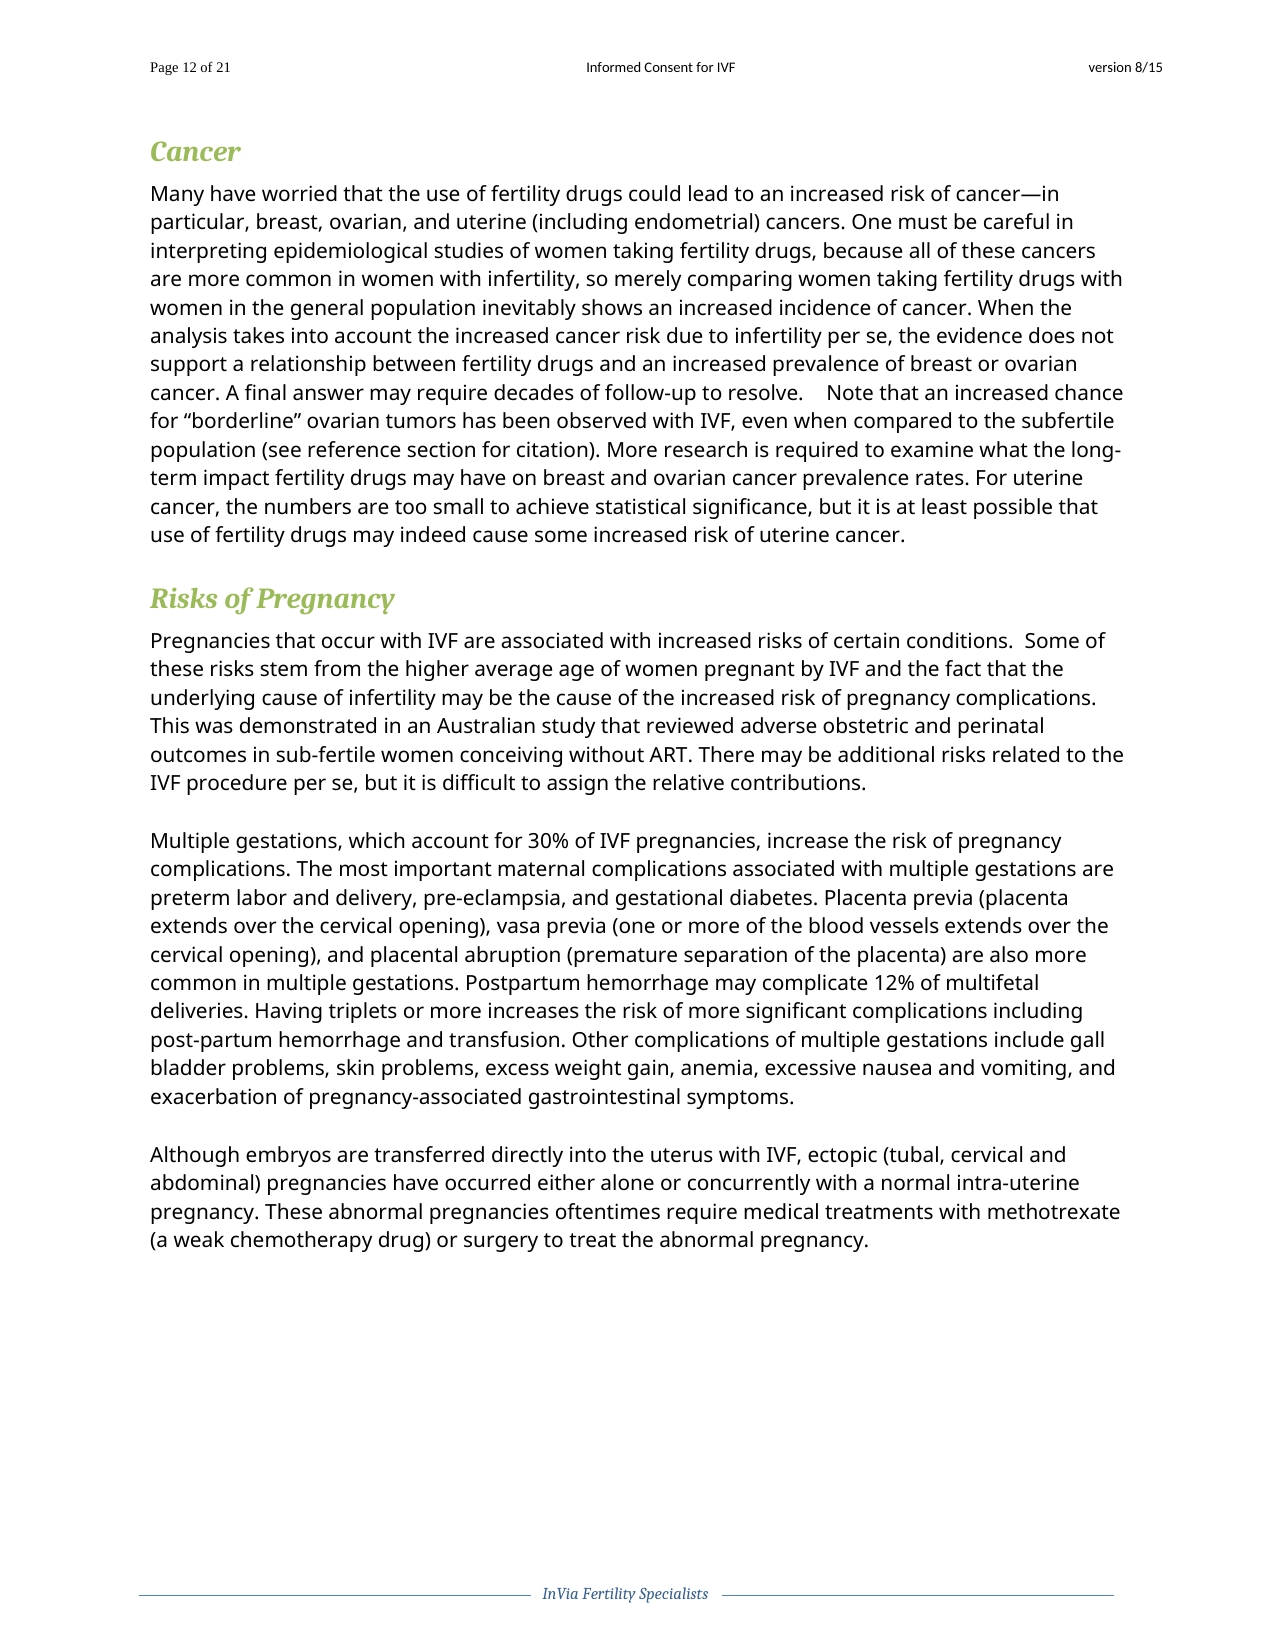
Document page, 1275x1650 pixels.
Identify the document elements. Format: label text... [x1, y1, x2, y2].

text Although embryos are transferred directly into the uterus with IVF, ectopic (tubal, cervical and abdominal) pregnancies have occurred either alone or concurrently with a normal intra-uterine pregnancy. These abnormal pregnancies oftentimes require medical treatments with methotrexate (a weak chemotherapy drug) or surgery to treat the abnormal pregnancy. [150, 1140, 1125, 1254]
text Pregnancies that occur with IVF are associated with increased risks of certain conditions. Some of these risks stem from the higher average age of women pregnant by IVF and the fact that the underlying cause of infertility may be the cause of the increased risk of pregnancy complications. This was demonstrated in an Australian study that reviewed adverse obstetric and perinatal outcomes in sub-fertile women conceiving without ART. There may be additional risks related to the IVF procedure per se, but it is difficult to assign the relative contributions. [150, 626, 1125, 797]
subtitle Risks of Pregnancy [150, 582, 1125, 616]
text Many have worried that the use of fertility drugs could lead to an increased risk of cancer—in particular, breast, ovarian, and uterine (including endometrial) cancers. One must be careful in interpreting epidemiological studies of women taking fertility drugs, because all of these cancers are more common in women with infertility, so merely comparing women taking fertility drugs with women in the general population inevitably shows an increased incidence of cancer. When the analysis takes into account the increased cancer risk due to infertility per se, the evidence does not support a relationship between fertility drugs and an increased prevalence of breast or ovarian cancer. A final answer may require decades of follow-up to resolve. Note that an increased chance for “borderline” ovarian tumors has been observed with IVF, even when compared to the subfertile population (see reference section for citation). More research is required to examine what the long-term impact fertility drugs may have on breast and ovarian cancer prevalence rates. For uterine cancer, the numbers are too small to achieve statistical significance, but it is at least possible that use of fertility drugs may indeed cause some increased risk of uterine cancer. [150, 179, 1125, 549]
subtitle Cancer [150, 135, 1125, 168]
text Multiple gestations, which account for 30% of IVF pregnancies, increase the risk of pregnancy complications. The most important maternal complications associated with multiple gestations are preterm labor and delivery, pre-eclampsia, and gestational diabetes. Placenta previa (placenta extends over the cervical opening), vasa previa (one or more of the blood vessels extends over the cervical opening), and placental abruption (premature separation of the placenta) are also more common in multiple gestations. Postpartum hemorrhage may complicate 12% of multifetal deliveries. Having triplets or more increases the risk of more significant complications including post-partum hemorrhage and transfusion. Other complications of multiple gestations include gall bladder problems, skin problems, excess weight gain, anemia, excessive nausea and vomiting, and exacerbation of pregnancy-associated gastrointestinal symptoms. [150, 826, 1125, 1110]
